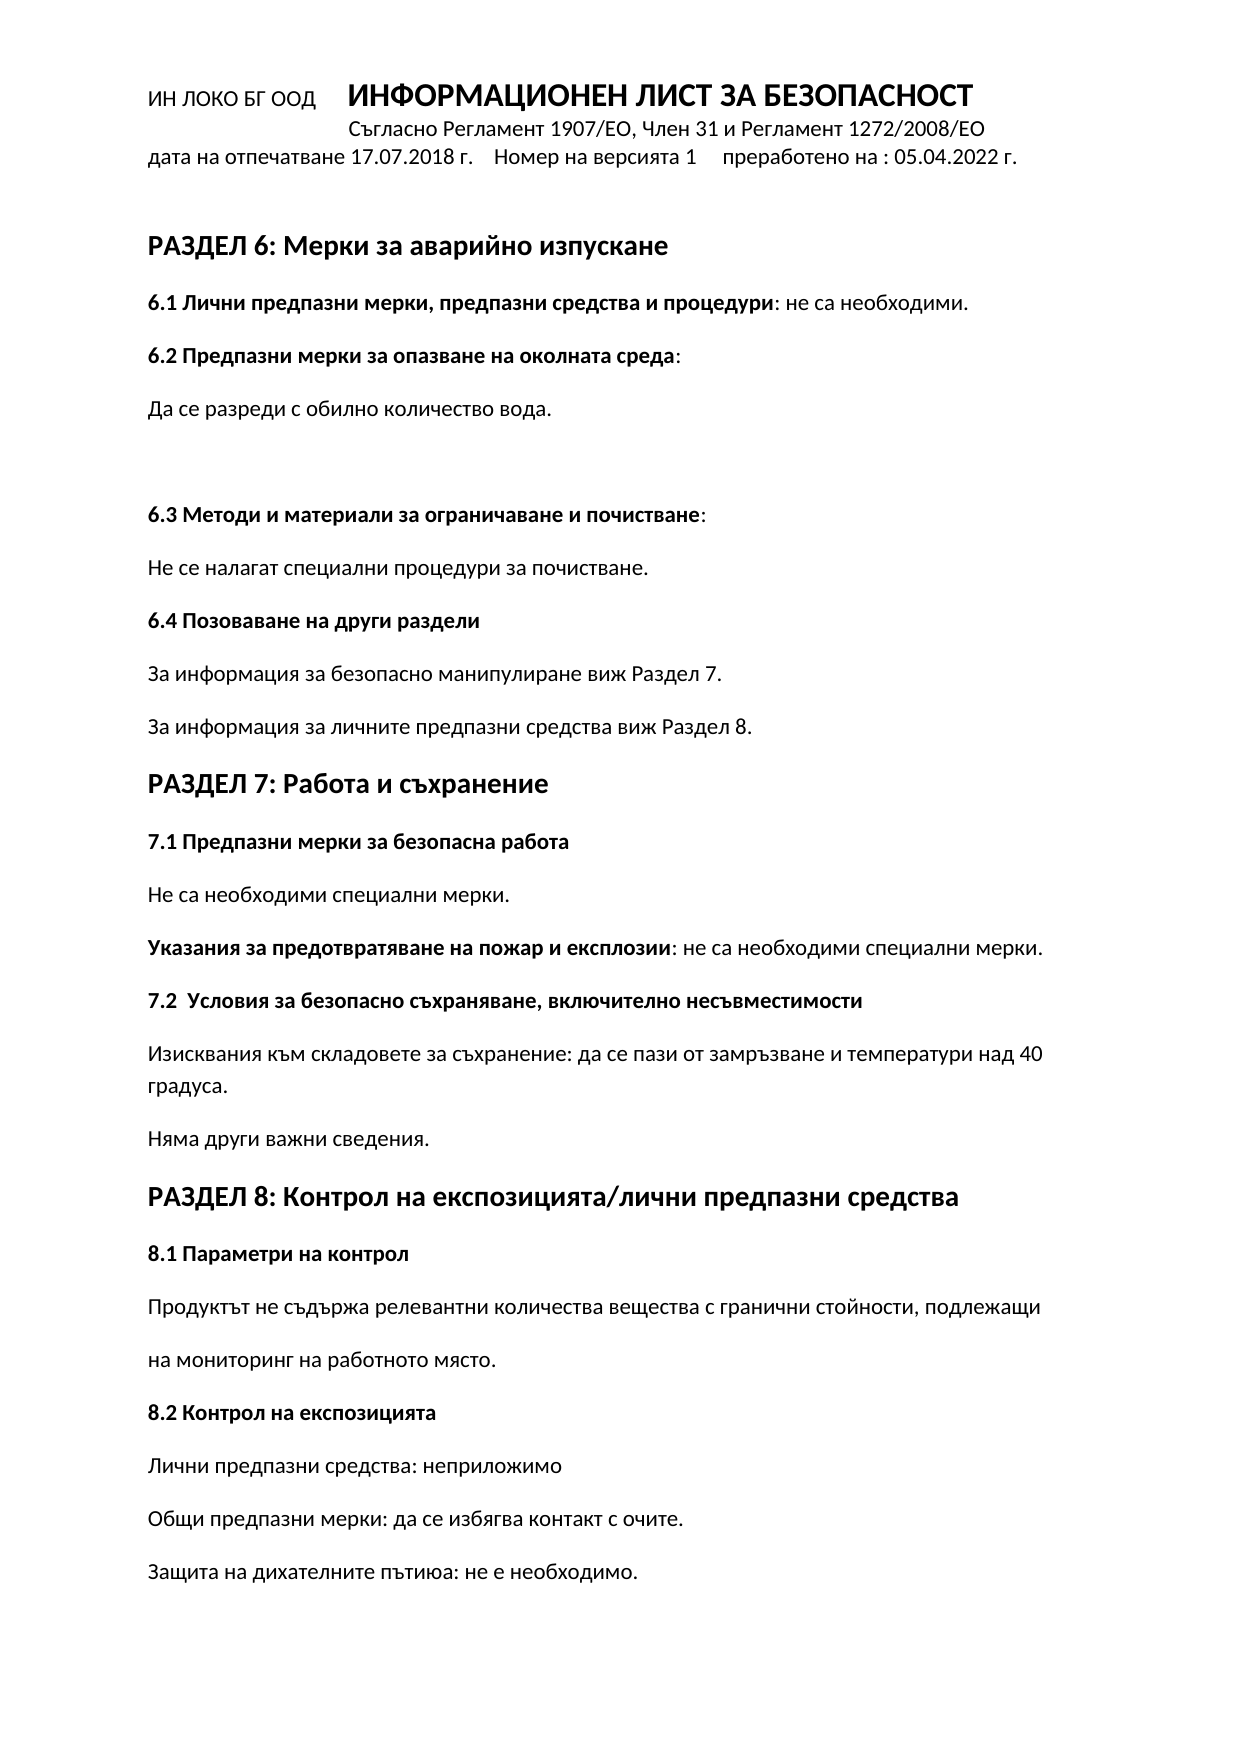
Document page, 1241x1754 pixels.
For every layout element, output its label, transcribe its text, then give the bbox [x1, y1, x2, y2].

text Да се разреди с обилно количество вода. [148, 394, 1093, 422]
text РАЗДЕЛ 6: Мерки за аварийно изпускане [148, 227, 1093, 262]
text Указания за предотвратяване на пожар и експлозии: не са необходими специални мерки. [148, 933, 1093, 961]
text 7.2 Условия за безопасно съхраняване, включително несъвместимости [148, 986, 1093, 1014]
text 6.4 Позоваване на други раздели [148, 606, 1093, 634]
text За информация за безопасно манипулиране виж Раздел 7. [148, 659, 1093, 687]
text 6.3 Методи и материали за ограничаване и почистване: [148, 500, 1093, 528]
text Изисквания към складовете за съхранение: да се пази от замръзване и температури над 40 градуса. [148, 1039, 1093, 1099]
text Лични предпазни средства: неприложимо [148, 1451, 1093, 1479]
text РАЗДЕЛ 8: Контрол на експозицията/лични предпазни средства [148, 1178, 1093, 1213]
text 7.1 Предпазни мерки за безопасна работа [148, 827, 1093, 855]
text 8.1 Параметри на контрол [148, 1239, 1093, 1267]
text 6.1 Лични предпазни мерки, предпазни средства и процедури: не са необходими. [148, 288, 1093, 316]
text 8.2 Контрол на експозицията [148, 1398, 1093, 1426]
text Не са необходими специални мерки. [148, 880, 1093, 908]
text Няма други важни сведения. [148, 1124, 1093, 1153]
text РАЗДЕЛ 7: Работа и съхранение [148, 766, 1093, 801]
text Защита на дихателните пътиюа: не е необходимо. [148, 1557, 1093, 1586]
text Не се налагат специални процедури за почистване. [148, 553, 1093, 581]
text За информация за личните предпазни средства виж Раздел 8. [148, 712, 1093, 741]
text Общи предпазни мерки: да се избягва контакт с очите. [148, 1504, 1093, 1532]
text Продуктът не съдържа релевантни количества вещества с гранични стойности, подлежащи [148, 1292, 1093, 1320]
text 6.2 Предпазни мерки за опазване на околната среда: [148, 341, 1093, 369]
text на мониторинг на работното място. [148, 1345, 1093, 1373]
